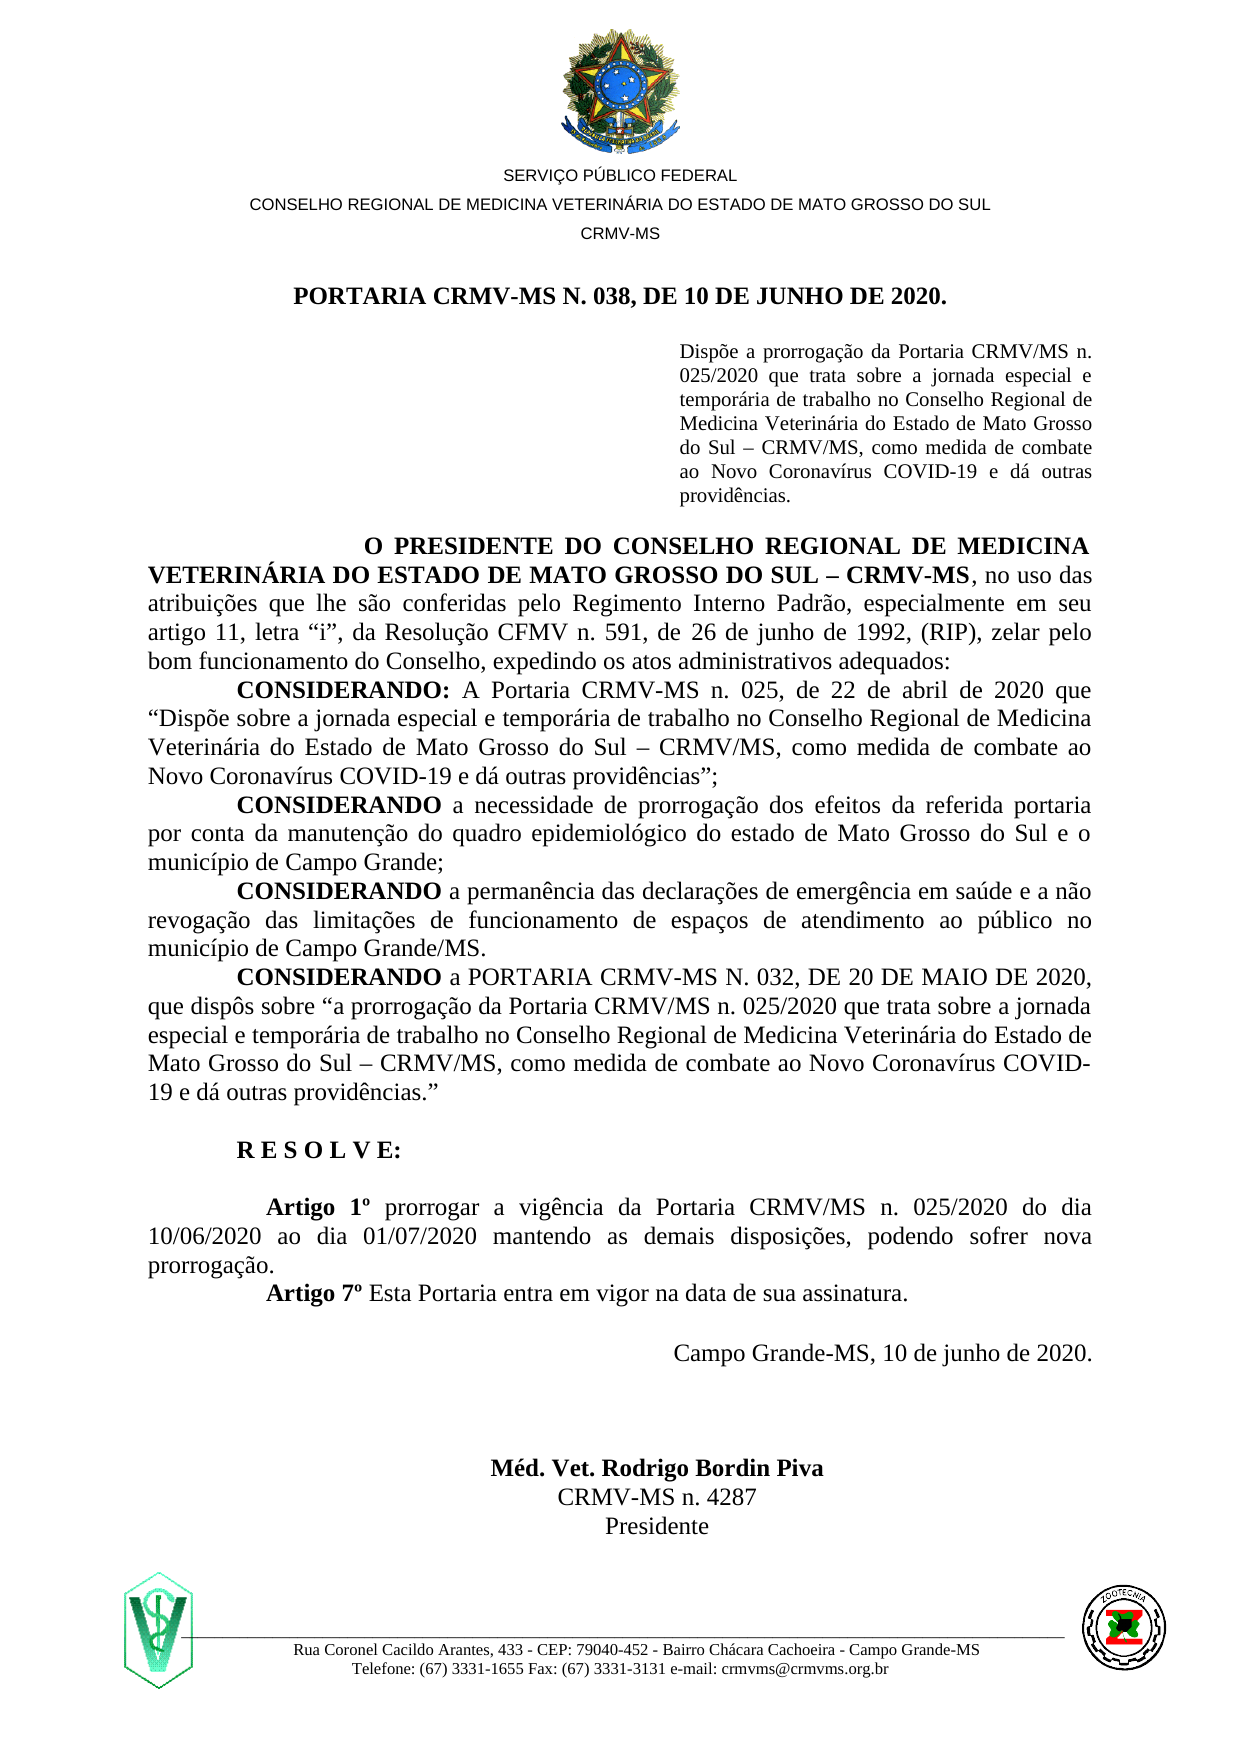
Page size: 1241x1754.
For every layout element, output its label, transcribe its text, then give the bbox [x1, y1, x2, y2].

picture [119, 1568, 198, 1692]
text PORTARIA CRMV-MS N. 038, DE 10 DE JUNHO DE 2020. [148, 281, 1092, 310]
text Méd. Vet. Rodrigo Bordin Piva [148, 1453, 1092, 1482]
text CONSIDERANDO: A Portaria CRMV-MS n. 025, de 22 de abril de 2020 que “Dispõe sobre a jornada especial e temporária de trabalho no Conselho Regional de Medicina Veterinária do Estado de Mato Grosso do Sul – CRMV/MS, como medida de combate ao Novo Coronavírus COVID-19 e dá outras providências”; [148, 675, 1092, 790]
picture [1079, 1583, 1169, 1673]
text Artigo 7º Esta Portaria entra em vigor na data de sua assinatura. [148, 1278, 1092, 1307]
text Artigo 1º prorrogar a vigência da Portaria CRMV/MS n. 025/2020 do dia 10/06/2020 ao dia 01/07/2020 mantendo as demais disposições, podendo sofrer nova prorrogação. [148, 1192, 1092, 1278]
text Campo Grande-MS, 10 de junho de 2020. [295, 1338, 1092, 1367]
text O PRESIDENTE DO CONSELHO REGIONAL DE MEDICINA VETERINÁRIA DO ESTADO DE MATO GROSSO DO SUL – CRMV-MS, no uso das atribuições que lhe são conferidas pelo Regimento Interno Padrão, especialmente em seu artigo 11, letra “i”, da Resolução CFMV n. 591, de 26 de junho de 1992, (RIP), zelar pelo bom funcionamento do Conselho, expedindo os atos administrativos adequados: [148, 531, 1092, 675]
text CRMV-MS n. 4287 [148, 1482, 1092, 1511]
text CONSIDERANDO a necessidade de prorrogação dos efeitos da referida portaria por conta da manutenção do quadro epidemiológico do estado de Mato Grosso do Sul e o município de Campo Grande; [148, 790, 1092, 876]
text Presidente [148, 1511, 1092, 1540]
text CONSIDERANDO a PORTARIA CRMV-MS N. 032, DE 20 DE MAIO DE 2020, que dispôs sobre “a prorrogação da Portaria CRMV/MS n. 025/2020 que trata sobre a jornada especial e temporária de trabalho no Conselho Regional de Medicina Veterinária do Estado de Mato Grosso do Sul – CRMV/MS, como medida de combate ao Novo Coronavírus COVID-19 e dá outras providências.” [148, 962, 1092, 1106]
text R E S O L V E: [148, 1135, 1092, 1163]
picture [560, 29, 680, 154]
text Dispõe a prorrogação da Portaria CRMV/MS n. 025/2020 que trata sobre a jornada especial e temporária de trabalho no Conselho Regional de Medicina Veterinária do Estado de Mato Grosso do Sul – CRMV/MS, como medida de combate ao Novo Coronavírus COVID-19 e dá outras providências. [679, 338, 1092, 507]
text CONSIDERANDO a permanência das declarações de emergência em saúde e a não revogação das limitações de funcionamento de espaços de atendimento ao público no município de Campo Grande/MS. [148, 876, 1092, 962]
